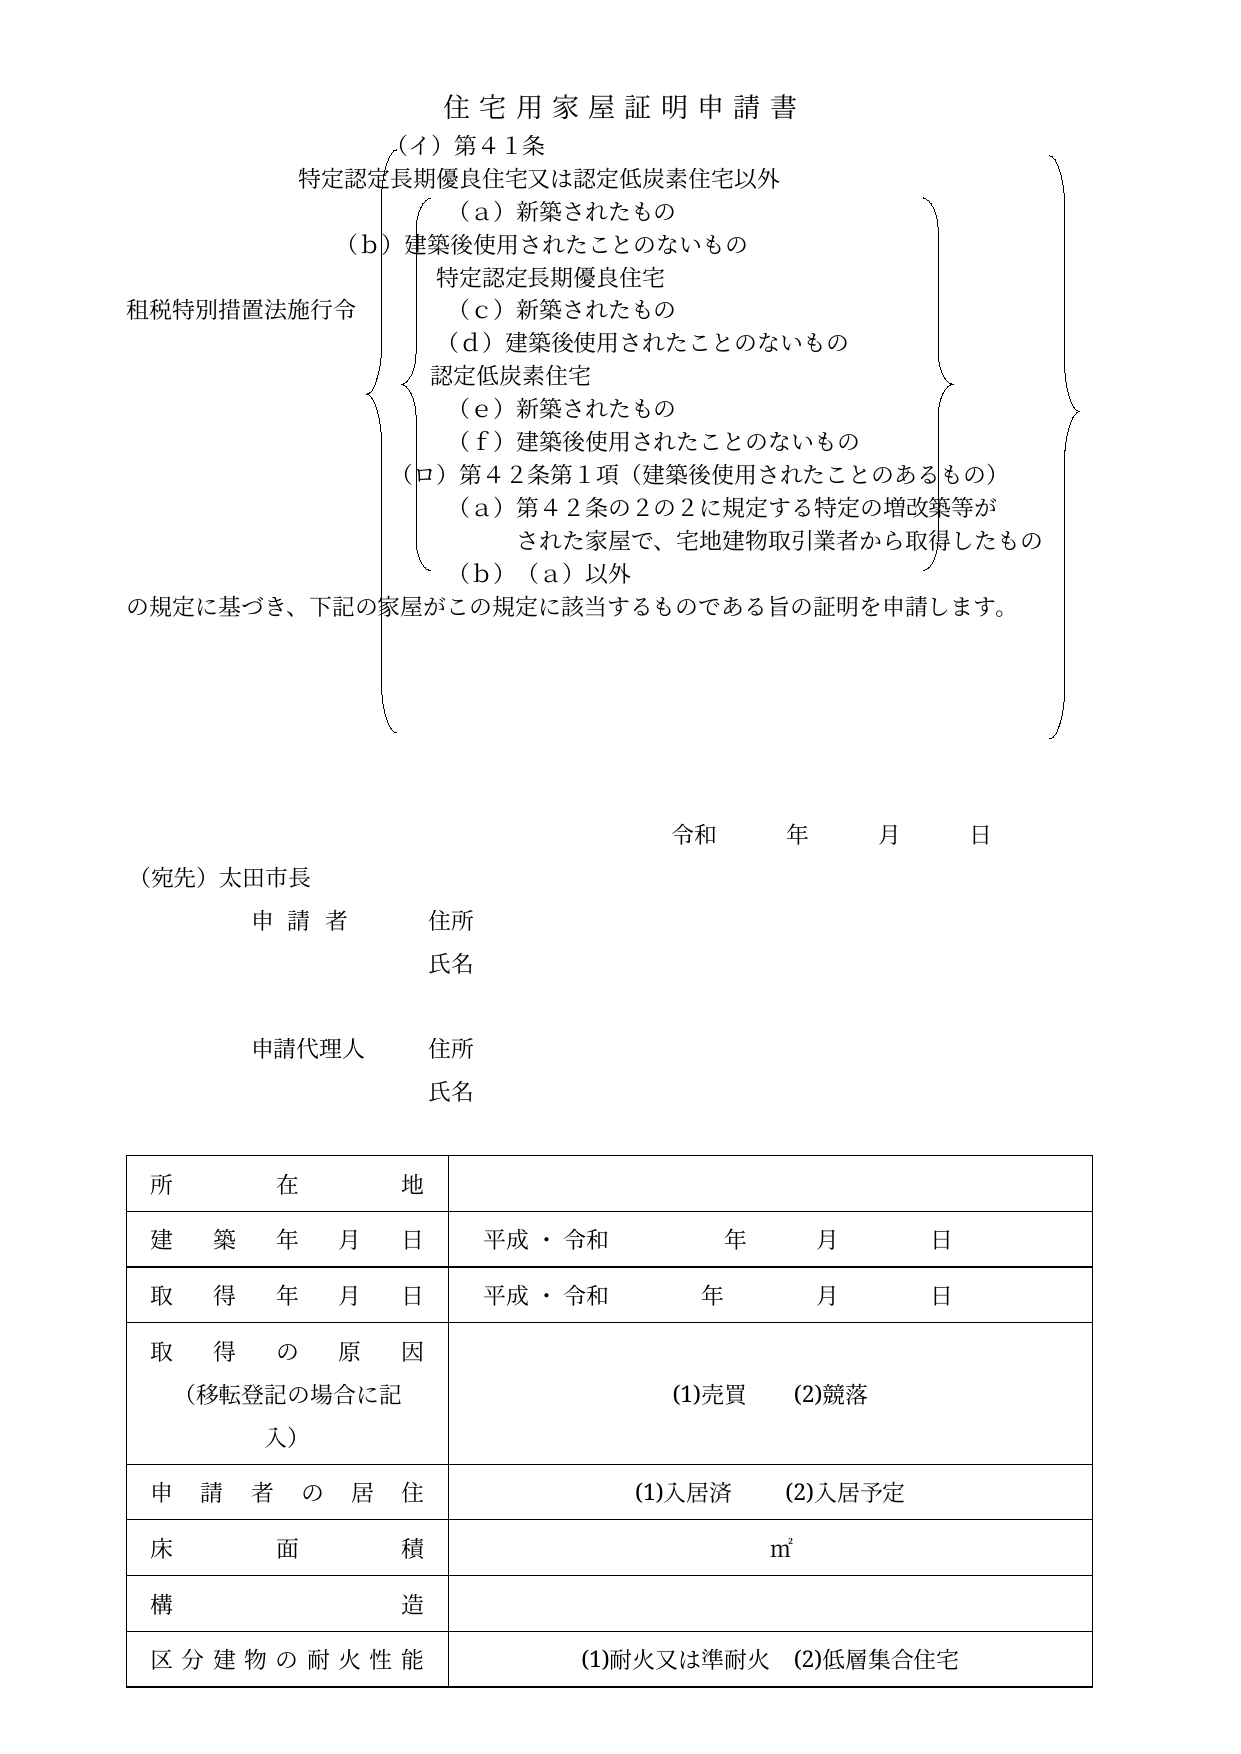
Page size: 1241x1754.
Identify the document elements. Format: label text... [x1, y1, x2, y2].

table_cell (1)入居済 (2)入居予定 [449, 1465, 1092, 1519]
text 氏名 [251, 1069, 1181, 1112]
table_cell 申請者の居住 [127, 1465, 448, 1519]
table_cell (1)売買 (2)競落 [449, 1323, 1092, 1463]
text 申請代理人 住所 [251, 1026, 1181, 1069]
table_cell 取得年月日 [127, 1268, 448, 1322]
table_cell 平成 ・ 令和 年 月 日 [449, 1268, 1092, 1322]
text 住宅用家屋証明申請書 [59, 84, 1181, 127]
table_cell 取得の原因 （移転登記の場合に記入） [127, 1323, 448, 1463]
text 氏名 [251, 941, 1181, 984]
table_cell ㎡ [449, 1520, 1092, 1575]
table_cell 平成 ・ 令和 年 月 日 [449, 1212, 1092, 1266]
table_cell [449, 1576, 1092, 1631]
table_cell 構造 [127, 1576, 448, 1631]
table_header [449, 1156, 1092, 1211]
table_cell 区分建物の耐火性能 [127, 1632, 448, 1686]
table_cell 床面積 [127, 1520, 448, 1575]
text 令和 年 月 日 [584, 812, 1181, 855]
text 申請者 住所 [251, 898, 1181, 941]
text （宛先）太田市長 [59, 855, 1181, 898]
table_cell 建築年月日 [127, 1212, 448, 1266]
table_header 所在地 [127, 1156, 448, 1211]
table_cell (1)耐火又は準耐火 (2)低層集合住宅 [449, 1632, 1092, 1686]
